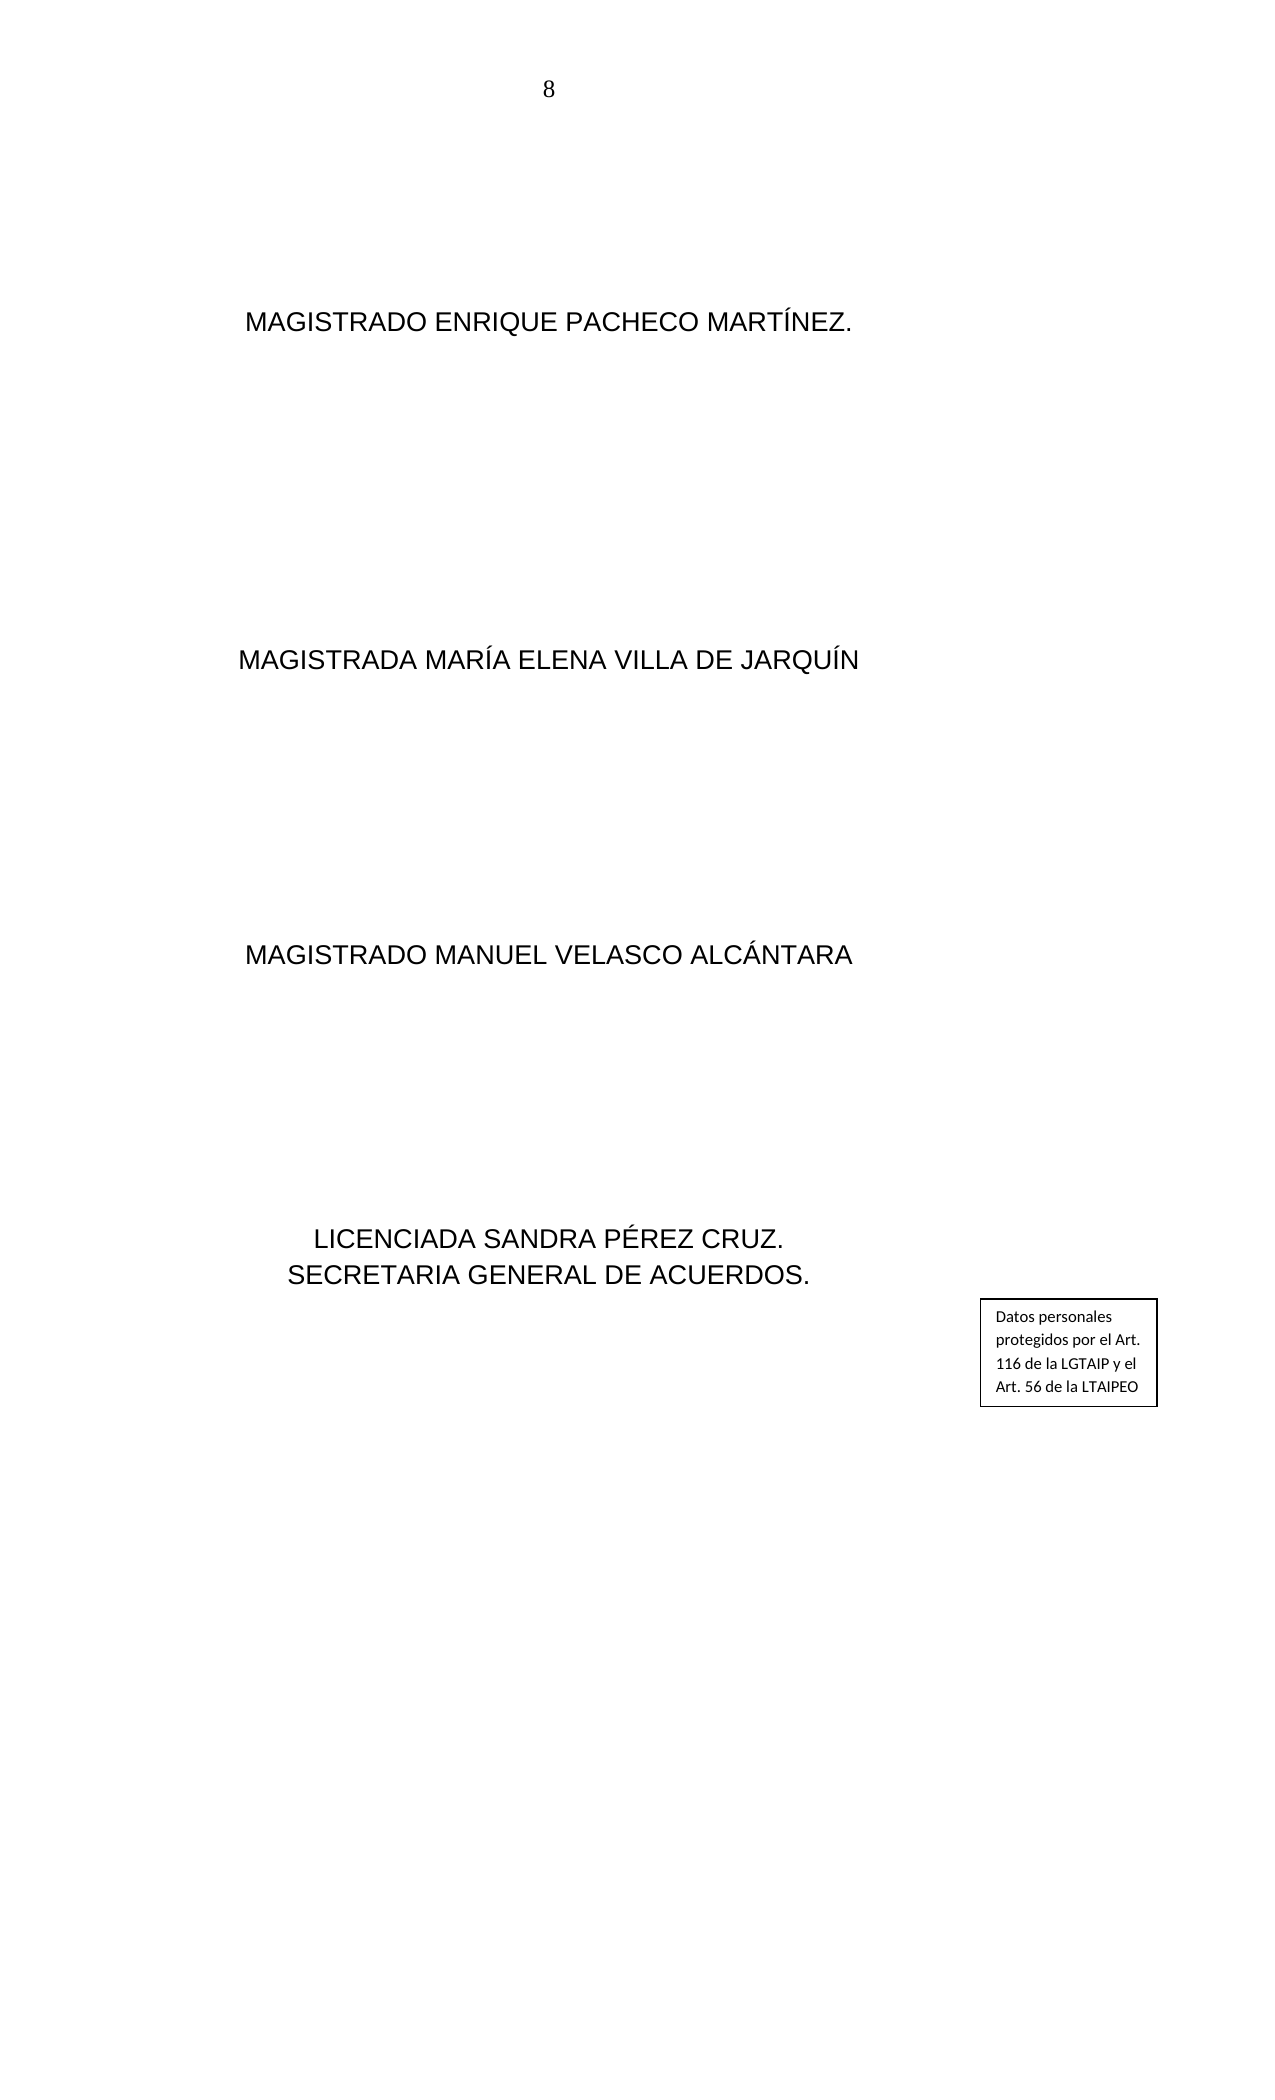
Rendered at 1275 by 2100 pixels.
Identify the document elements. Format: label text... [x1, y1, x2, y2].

text MAGISTRADO ENRIQUE PACHECO MARTÍNEZ. [118, 306, 980, 337]
text MAGISTRADO MANUEL VELASCO ALCÁNTARA [118, 939, 980, 970]
text MAGISTRADA MARÍA ELENA VILLA DE JARQUÍN [118, 644, 980, 676]
text LICENCIADA SANDRA PÉREZ CRUZ. [118, 1223, 980, 1254]
text SECRETARIA GENERAL DE ACUERDOS. [118, 1259, 980, 1290]
